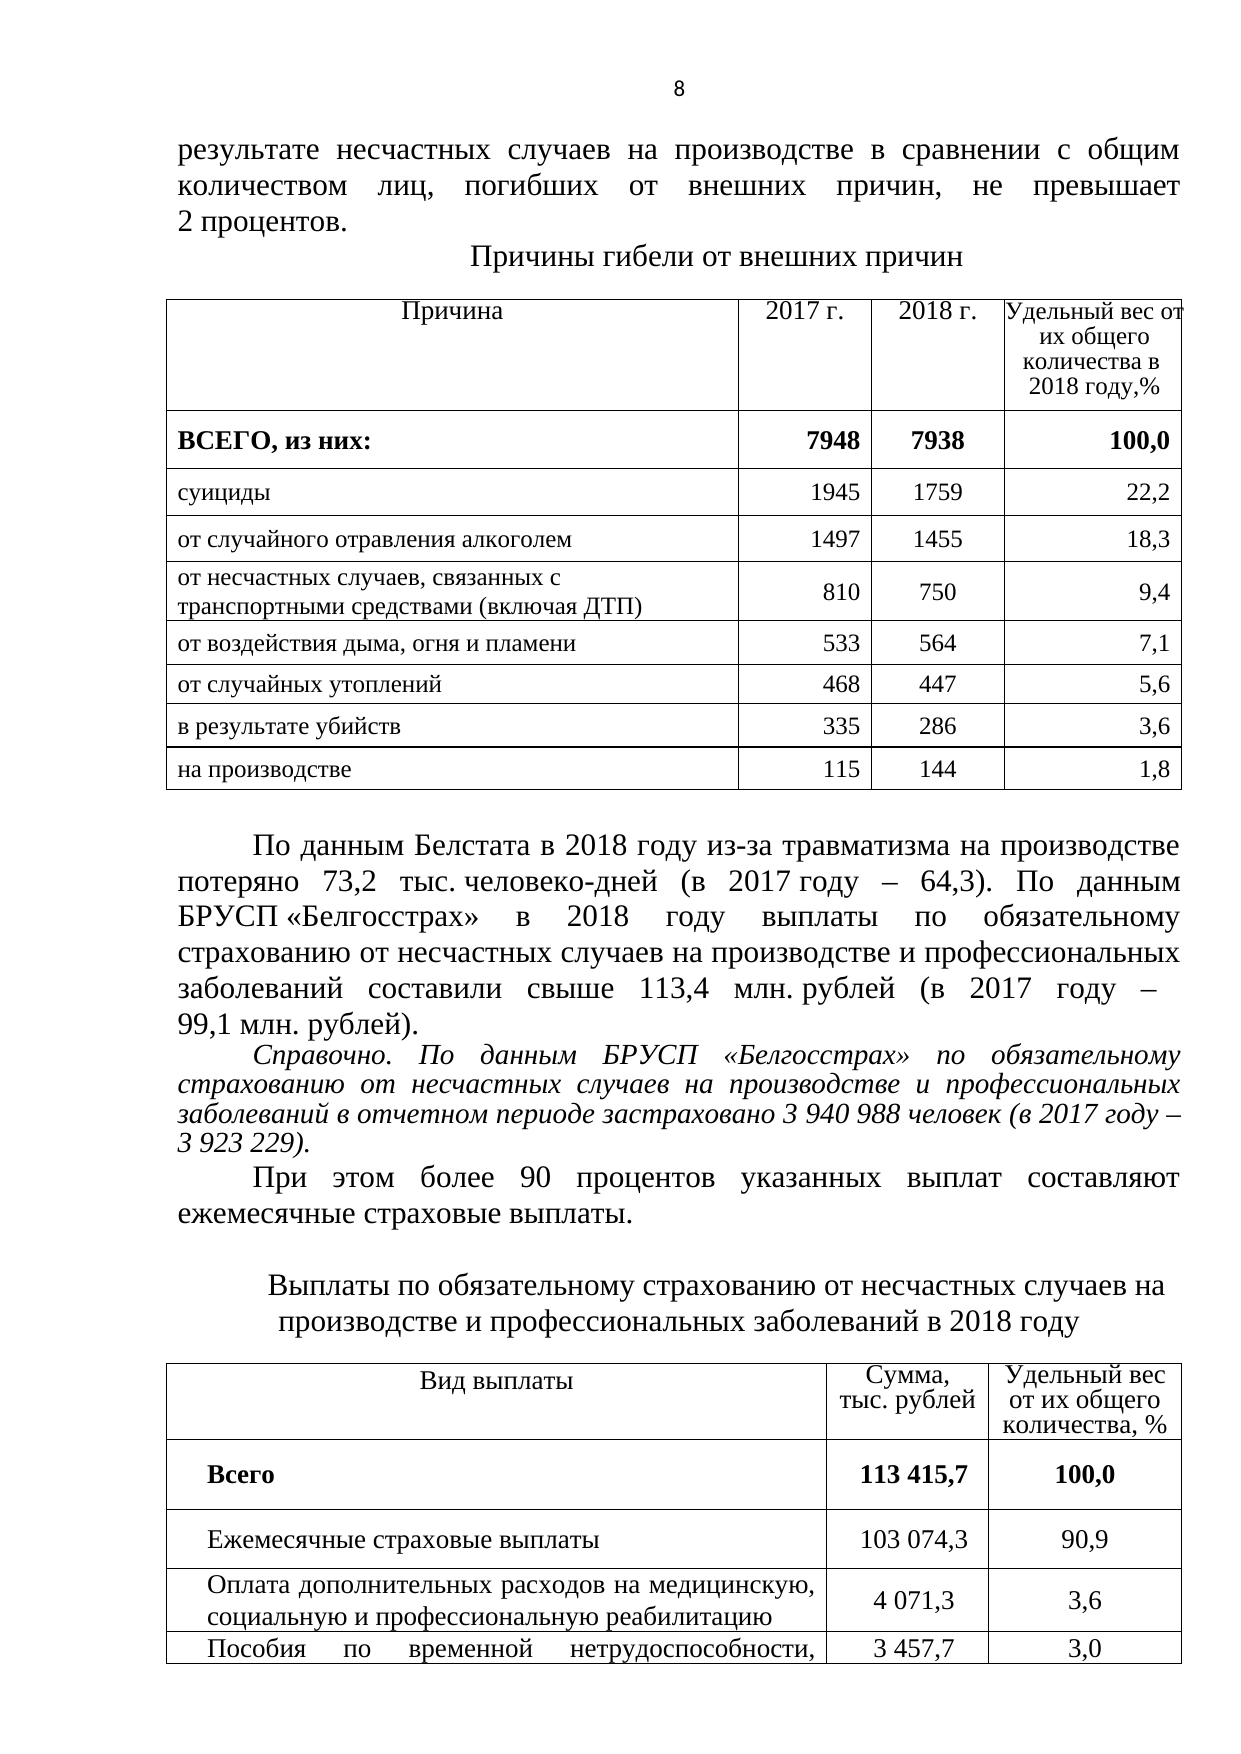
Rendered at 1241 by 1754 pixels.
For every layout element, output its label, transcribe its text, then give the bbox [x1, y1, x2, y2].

table_cell 335 [739, 704, 871, 746]
table_cell 1455 [872, 516, 1004, 561]
table_cell суициды [167, 469, 738, 515]
table_header Вид выплаты [167, 1364, 826, 1439]
table_cell 90,9 [989, 1510, 1181, 1567]
table_cell 286 [872, 704, 1004, 746]
table_cell 100,0 [1005, 411, 1181, 467]
table_header 2018 г. [872, 300, 1004, 410]
table_cell 564 [872, 621, 1004, 663]
table_cell от случайных утоплений [167, 665, 738, 703]
table_cell 3 457,7 [827, 1632, 988, 1663]
table_cell 5,6 [1005, 665, 1181, 703]
table_cell в результате убийств [167, 704, 738, 746]
table_cell 447 [872, 665, 1004, 703]
table_cell 750 [872, 562, 1004, 620]
text Причины гибели от внешних причин [177, 238, 1181, 274]
table_cell Всего [167, 1440, 826, 1509]
table_header Сумма, тыс. рублей [827, 1364, 988, 1439]
table_cell от воздействия дыма, огня и пламени [167, 621, 738, 663]
table_cell 18,3 [1005, 516, 1181, 561]
table_cell 1,8 [1005, 748, 1181, 789]
table_cell от несчастных случаев, связанных с транспортными средствами (включая ДТП) [167, 562, 738, 620]
table_cell 7948 [739, 411, 871, 467]
table_header 2017 г. [739, 300, 871, 410]
table_cell 810 [739, 562, 871, 620]
text По данным Белстата в 2018 году из-за травматизма на производстве потеряно 73,2 тыс. человеко-дней (в 2017 году – 64,3). По данным БРУСП «Белгосстрах» в 2018 году выплаты по обязательному страхованию от несчастных случаев на производстве и профессиональных заболеваний составили свыше 113,4 млн. рублей (в 2017 году – 99,1 млн. рублей). [177, 826, 1181, 1041]
table_header Причина [167, 300, 738, 410]
table_cell 103 074,3 [827, 1510, 988, 1567]
table_cell 1759 [872, 469, 1004, 515]
table_cell 3,6 [1005, 704, 1181, 746]
table_cell ВСЕГО, из них: [167, 411, 738, 467]
table_cell 3,6 [989, 1569, 1181, 1631]
table_cell 115 [739, 748, 871, 789]
table_cell Оплата дополнительных расходов на медицинскую, социальную и профессиональную реабилитацию [167, 1569, 826, 1631]
table_cell 9,4 [1005, 562, 1181, 620]
table_cell Ежемесячные страховые выплаты [167, 1510, 826, 1567]
table_cell 1945 [739, 469, 871, 515]
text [177, 130, 1181, 238]
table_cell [167, 1632, 826, 1663]
table_header Удельный вес от их общего количества в 2018 году,% [1005, 300, 1181, 410]
table_cell на производстве [167, 748, 738, 789]
text Справочно. По данным БРУСП «Белгосстрах» по обязательному страхованию от несчастных случаев на производстве и профессиональных заболеваний в отчетном периоде застраховано 3 940 988 человек (в 2017 году – 3 923 229). [177, 1041, 1181, 1158]
table_cell 7,1 [1005, 621, 1181, 663]
text Выплаты по обязательному страхованию от несчастных случаев на производстве и профессиональных заболеваний в 2018 году [177, 1266, 1181, 1338]
table_cell 4 071,3 [827, 1569, 988, 1631]
table_cell 100,0 [989, 1440, 1181, 1509]
table_cell 113 415,7 [827, 1440, 988, 1509]
table_cell 468 [739, 665, 871, 703]
table_cell от случайного отравления алкоголем [167, 516, 738, 561]
table_cell 22,2 [1005, 469, 1181, 515]
table_cell 144 [872, 748, 1004, 789]
table_cell 1497 [739, 516, 871, 561]
table_cell 7938 [872, 411, 1004, 467]
text При этом более 90 процентов указанных выплат составляют ежемесячные страховые выплаты. [177, 1158, 1181, 1230]
table_header Удельный вес от их общего количества, % [989, 1364, 1181, 1439]
table_cell 3,0 [989, 1632, 1181, 1663]
table_cell 533 [739, 621, 871, 663]
